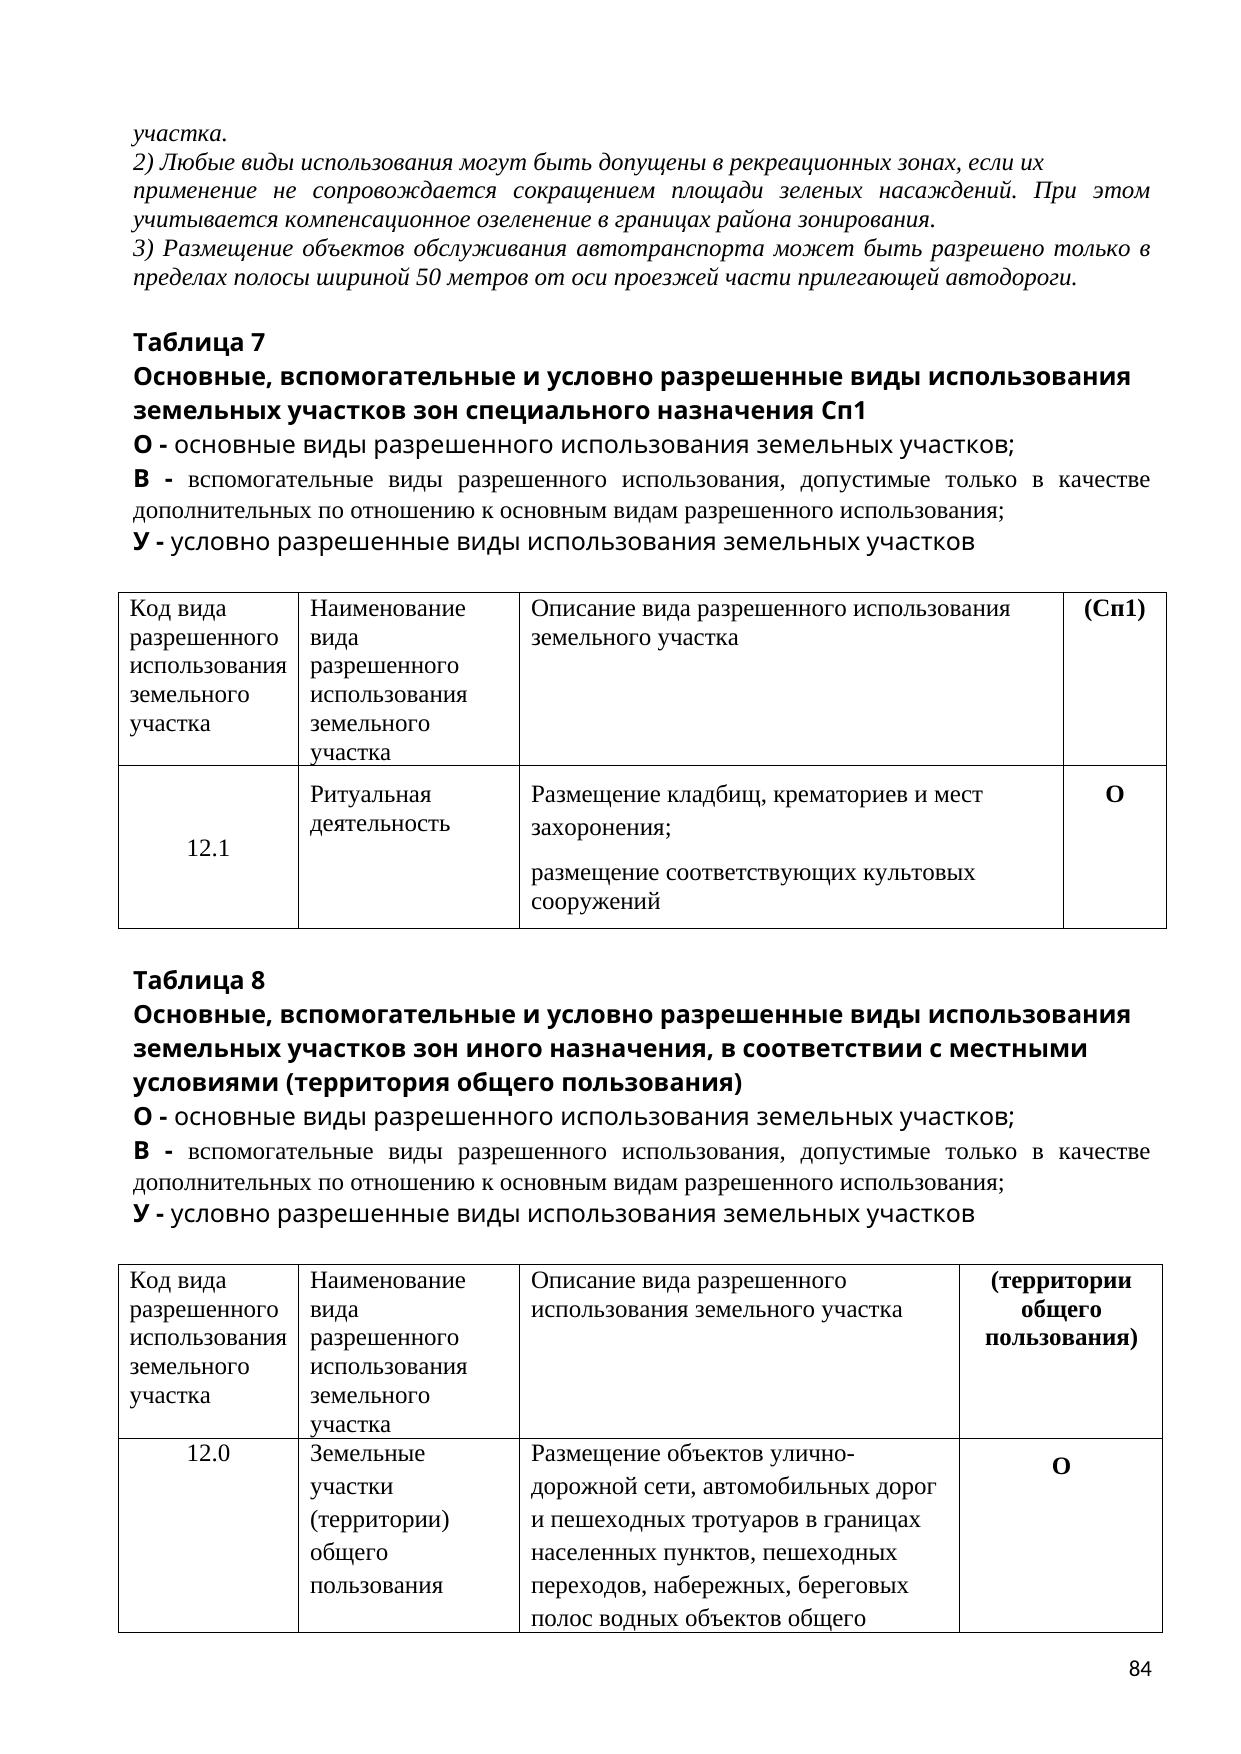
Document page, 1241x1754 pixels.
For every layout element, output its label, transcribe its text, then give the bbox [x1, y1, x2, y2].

text Основные, вспомогательные и условно разрешенные виды использования земельных участков зон специального назначения Сп1 [133, 359, 1152, 427]
text В - вспомогательные виды разрешенного использования, допустимые только в качестве дополнительных по отношению к основным видам разрешенного использования; [133, 1133, 1152, 1196]
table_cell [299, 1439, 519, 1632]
text У - условно разрешенные виды использования земельных участков [133, 524, 1152, 558]
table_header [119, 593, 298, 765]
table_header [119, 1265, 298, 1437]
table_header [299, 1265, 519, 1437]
text применение не сопровождается сокращением площади зеленых насаждений. При этом учитывается компенсационное озеленение в границах района зонирования. [133, 176, 1152, 233]
text Основные, вспомогательные и условно разрешенные виды использования земельных участков зон иного назначения, в соответствии с местными условиями (территория общего пользования) [133, 997, 1152, 1099]
text участка. [133, 118, 1152, 147]
text 3) Размещение объектов обслуживания автотранспорта может быть разрешено только в пределах полосы шириной от оси проезжей части прилегающей автодороги. [133, 233, 1152, 291]
text О - основные виды разрешенного использования земельных участков; [133, 427, 1152, 461]
text В - вспомогательные виды разрешенного использования, допустимые только в качестве дополнительных по отношению к основным видам разрешенного использования; [133, 461, 1152, 524]
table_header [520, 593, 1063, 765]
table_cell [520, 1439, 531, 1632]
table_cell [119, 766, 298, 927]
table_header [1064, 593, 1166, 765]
text Таблица 8 [133, 963, 1152, 997]
text 2) Любые виды использования могут быть допущены в рекреационных зонах, если их [133, 147, 1152, 176]
text У - условно разрешенные виды использования земельных участков [133, 1196, 1152, 1230]
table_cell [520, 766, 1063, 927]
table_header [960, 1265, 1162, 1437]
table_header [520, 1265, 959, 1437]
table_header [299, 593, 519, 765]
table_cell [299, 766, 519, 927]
text Таблица 7 [133, 325, 1152, 359]
text О - основные виды разрешенного использования земельных участков; [133, 1099, 1152, 1133]
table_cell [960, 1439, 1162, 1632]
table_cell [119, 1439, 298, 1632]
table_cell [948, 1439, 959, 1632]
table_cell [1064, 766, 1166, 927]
